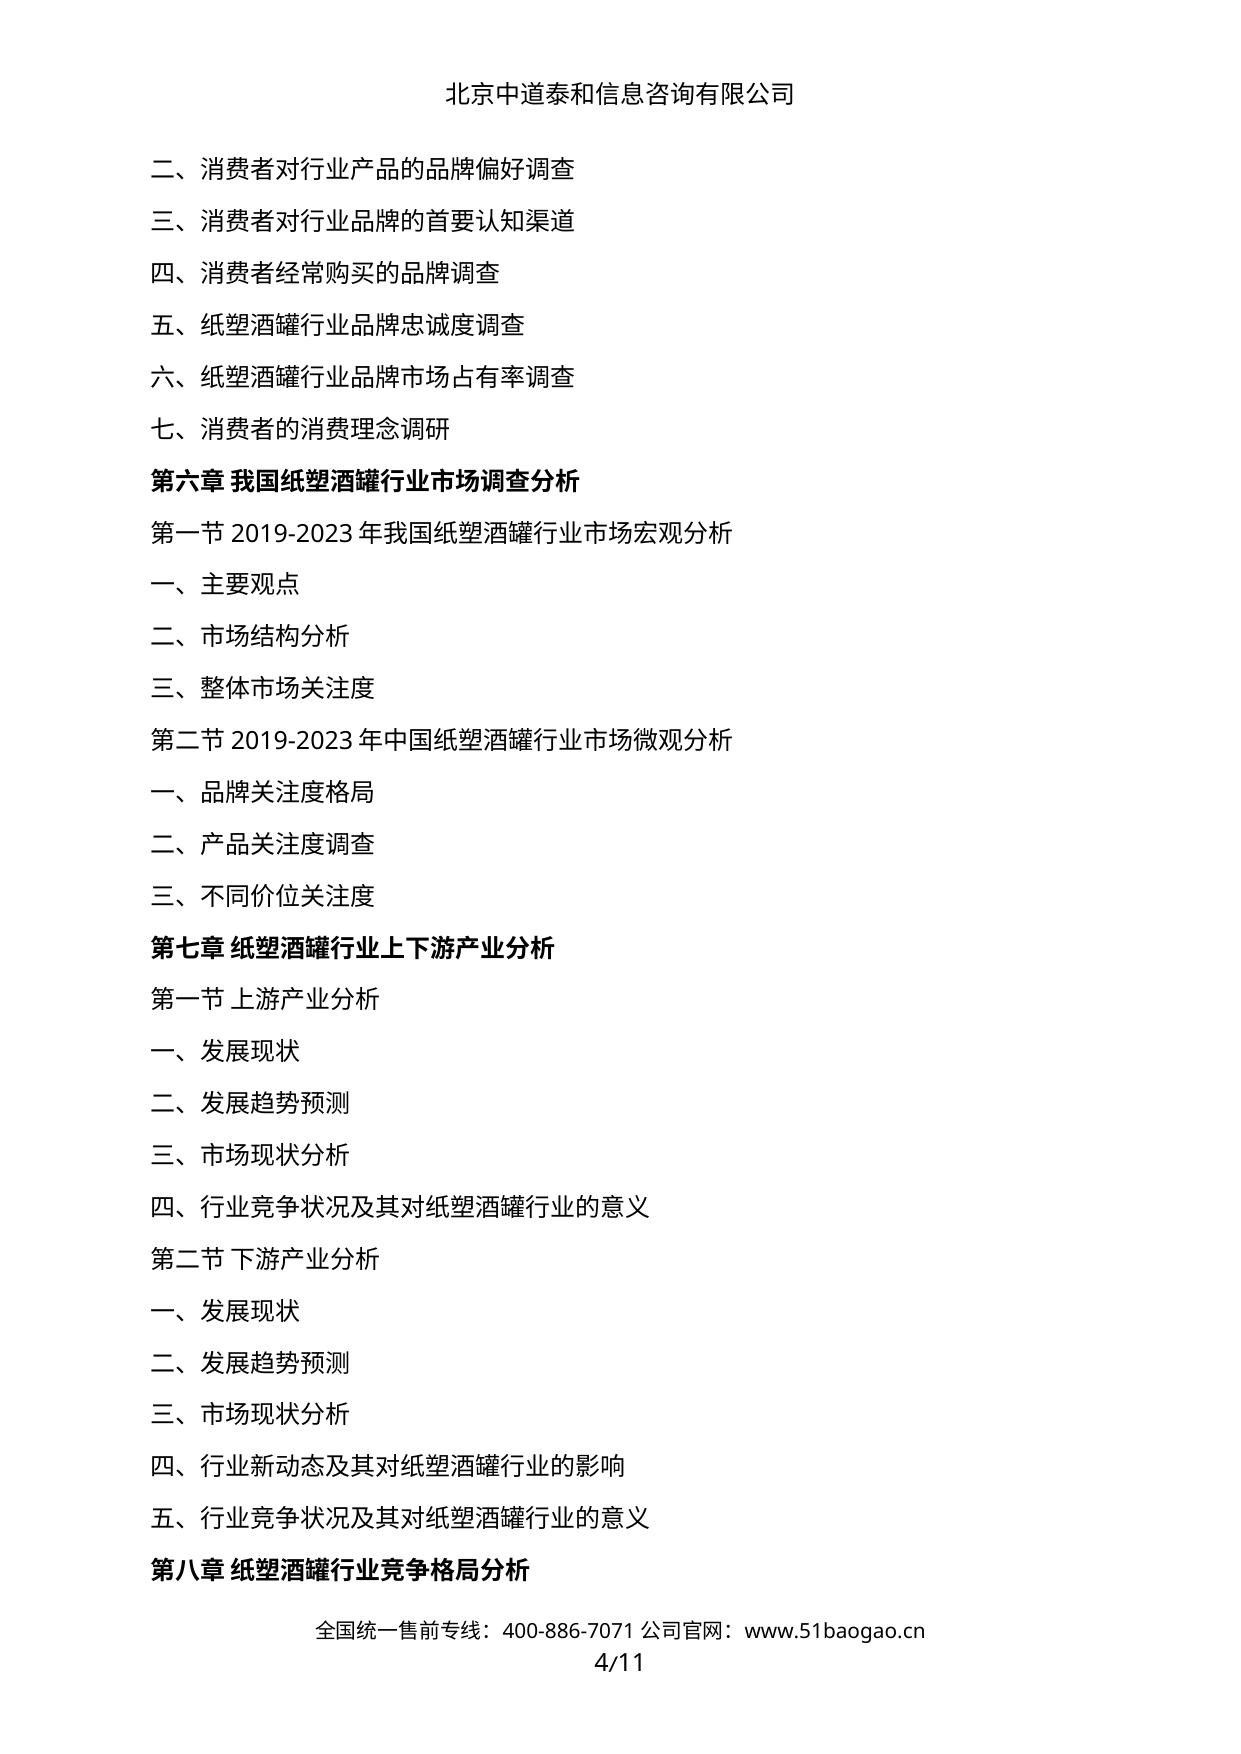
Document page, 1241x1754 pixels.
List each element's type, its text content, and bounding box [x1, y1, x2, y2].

text 三、市场现状分析 [150, 1395, 1090, 1431]
text 第二节 下游产业分析 [150, 1239, 1090, 1276]
text 一、发展现状 [150, 1032, 1090, 1068]
text 三、整体市场关注度 [150, 669, 1090, 705]
text 四、消费者经常购买的品牌调查 [150, 254, 1090, 290]
text 一、发展现状 [150, 1291, 1090, 1327]
text 二、消费者对行业产品的品牌偏好调查 [150, 150, 1090, 186]
text 第二节 2019-2023年中国纸塑酒罐行业市场微观分析 [150, 721, 1090, 757]
text 五、纸塑酒罐行业品牌忠诚度调查 [150, 306, 1090, 342]
text 一、主要观点 [150, 565, 1090, 601]
text 第六章 我国纸塑酒罐行业市场调查分析 [150, 461, 1090, 497]
text 二、发展趋势预测 [150, 1084, 1090, 1120]
text 六、纸塑酒罐行业品牌市场占有率调查 [150, 357, 1090, 394]
text 四、行业新动态及其对纸塑酒罐行业的影响 [150, 1447, 1090, 1483]
text 三、不同价位关注度 [150, 876, 1090, 912]
text 第七章 纸塑酒罐行业上下游产业分析 [150, 928, 1090, 964]
text 七、消费者的消费理念调研 [150, 409, 1090, 446]
text 第八章 纸塑酒罐行业竞争格局分析 [150, 1551, 1090, 1587]
text 第一节 2019-2023年我国纸塑酒罐行业市场宏观分析 [150, 513, 1090, 549]
text 四、行业竞争状况及其对纸塑酒罐行业的意义 [150, 1187, 1090, 1224]
text 三、市场现状分析 [150, 1136, 1090, 1172]
text 二、产品关注度调查 [150, 824, 1090, 861]
text 五、行业竞争状况及其对纸塑酒罐行业的意义 [150, 1499, 1090, 1535]
text 一、品牌关注度格局 [150, 772, 1090, 809]
text 二、市场结构分析 [150, 617, 1090, 653]
text 二、发展趋势预测 [150, 1343, 1090, 1379]
text 三、消费者对行业品牌的首要认知渠道 [150, 202, 1090, 238]
text 第一节 上游产业分析 [150, 980, 1090, 1016]
